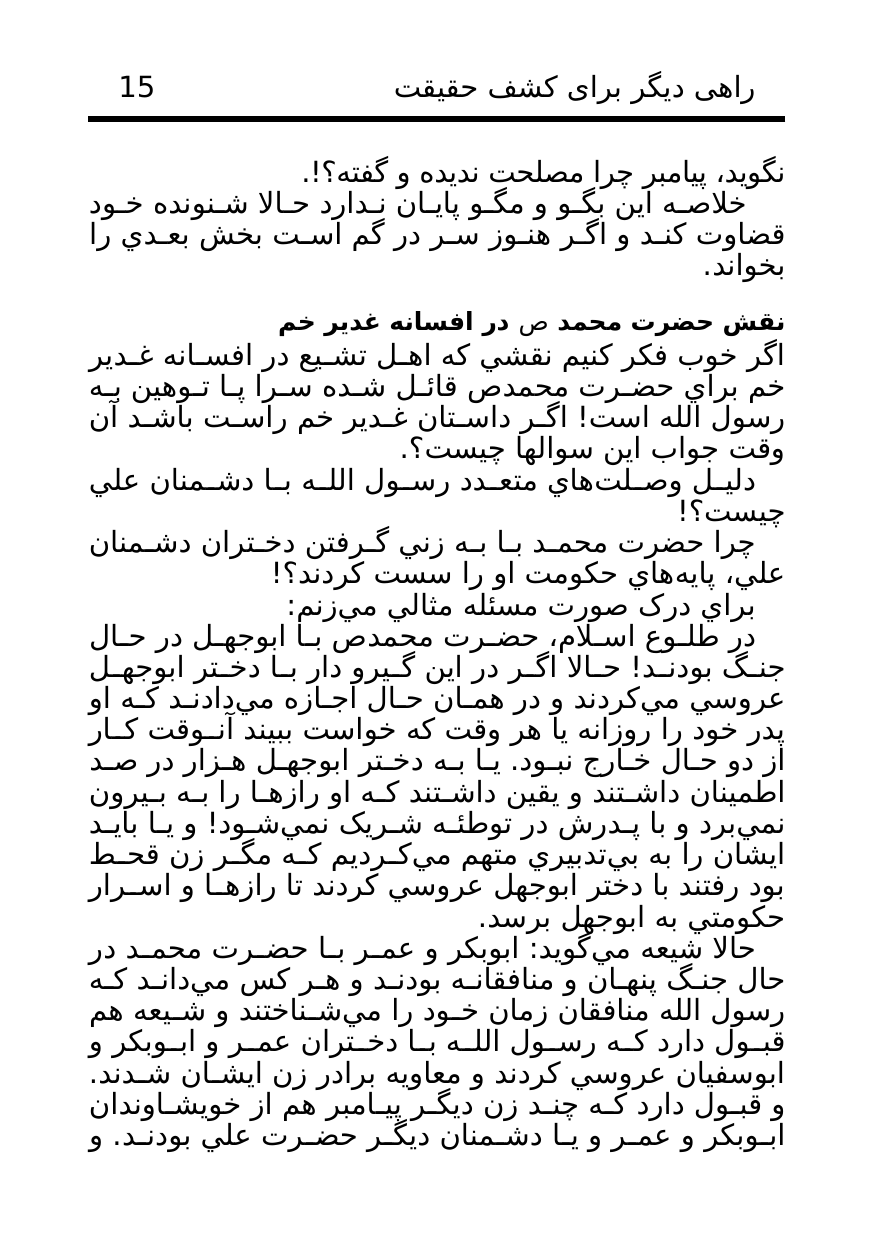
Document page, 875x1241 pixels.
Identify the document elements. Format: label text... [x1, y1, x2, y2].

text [89, 157, 785, 189]
text نقش حضرت محمد ص در افسانه غدير خم [89, 307, 785, 336]
text چرا حضرت محمد با به زني گرفتن دختران دشمنان علي، پايه‌هاي حکومت او را سست کردند؟! [89, 528, 785, 590]
text در طلوع اسلام، حضرت محمدص با ابوجهل در حال جنگ بودند! حالا اگر در اين گيرو دار با دختر ابوجهل عروسي مي‌کردند و در همان حال اجازه مي‌دادند که او پدر خود را روزانه يا هر وقت که خواست ببيند آنوقت کار از دو حال خارج نبود. يا به دختر ابوجهل هزار در صد اطمينان داشتند و يقين داشتند که او رازها را به بيرون نمي‌برد و با پدرش در توطئه شريک نمي‌شود! و يا بايد ايشان را به بي‌تدبيري متهم مي‌کرديم که مگر زن قحط بود رفتند با دختر ابوجهل عروسي کردند تا رازها و اسرار حکومتي به ابوجهل برسد. [89, 621, 785, 934]
text براي درک صورت مسئله مثالي مي‌زنم: [89, 590, 785, 621]
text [89, 934, 785, 1152]
text دليل وصلت‌هاي متعدد رسول الله با دشمنان علي چيست؟! [89, 466, 785, 528]
text اگر خوب فکر کنيم نقشي که اهل تشيع در افسانه غدير خم براي حضرت محمدص قائل شده سرا پا توهين به رسول الله است! اگر داستان غدير خم راست باشد آن وقت جواب اين سوالها چيست؟. [89, 341, 785, 466]
text خلاصه اين بگو و مگو پايان ندارد حالا شنونده خود قضاوت کند و اگر هنوز سر در گم است بخش بعدي را بخواند. [89, 189, 785, 282]
